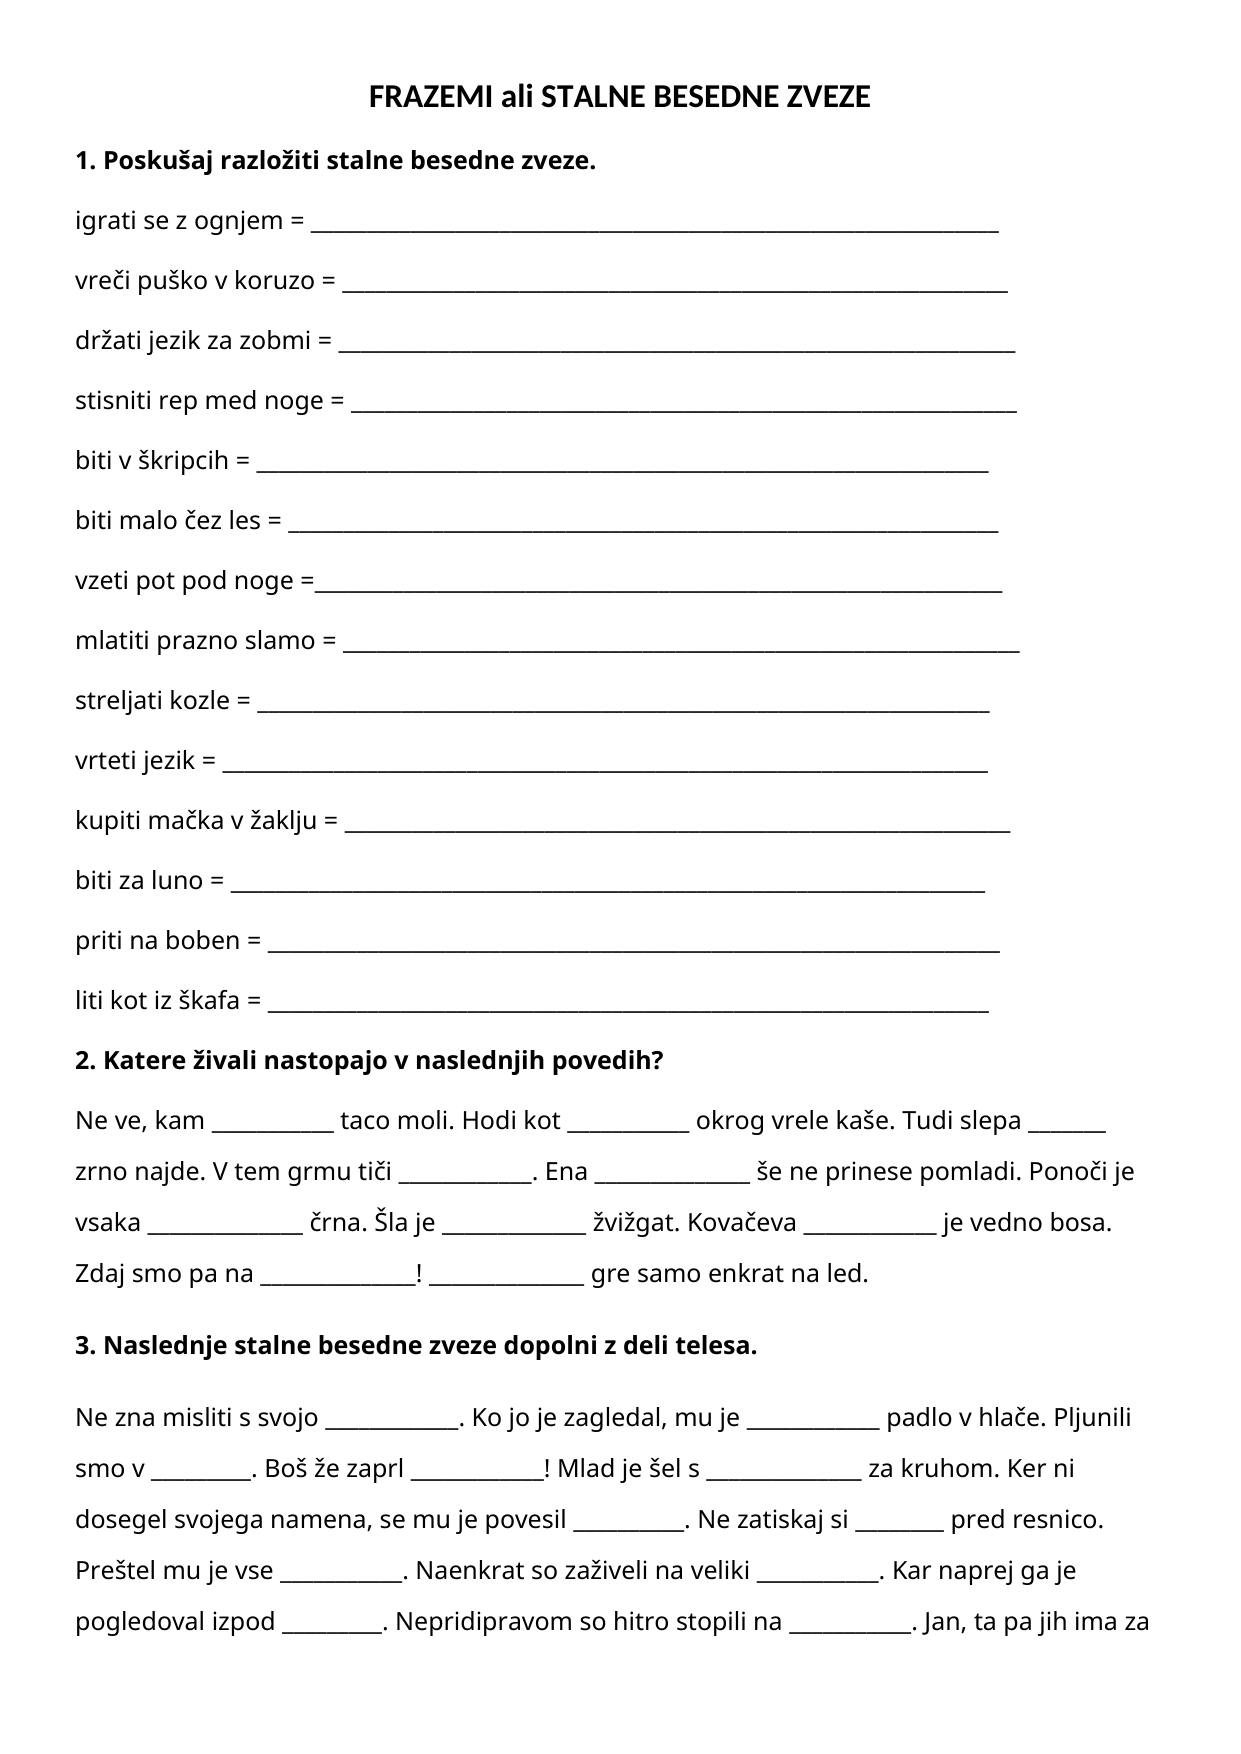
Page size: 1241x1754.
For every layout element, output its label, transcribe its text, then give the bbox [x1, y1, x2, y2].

text Ne ve, kam ___________ taco moli. Hodi kot ___________ okrog vrele kaše. Tudi slepa _______ zrno najde. V tem grmu tiči ____________. Ena ______________ še ne prinese pomladi. Ponoči je vsaka ______________ črna. Šla je _____________ žvižgat. Kovačeva ____________ je vedno bosa. Zdaj smo pa na ______________! ______________ gre samo enkrat na led. [75, 1103, 1165, 1290]
text vrteti jezik = _____________________________________________________________________ [75, 743, 1165, 777]
text držati jezik za zobmi = _____________________________________________________________ [75, 323, 1165, 357]
text priti na boben = __________________________________________________________________ [75, 923, 1165, 957]
text 3. Naslednje stalne besedne zveze dopolni z deli telesa. [75, 1328, 1165, 1362]
text biti za luno = ____________________________________________________________________ [75, 863, 1165, 897]
text vzeti pot pod noge =______________________________________________________________ [75, 563, 1165, 597]
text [75, 1399, 1165, 1638]
text liti kot iz škafa = _________________________________________________________________ [75, 983, 1165, 1017]
text streljati kozle = __________________________________________________________________ [75, 683, 1165, 717]
text stisniti rep med noge = ____________________________________________________________ [75, 383, 1165, 417]
text igrati se z ognjem = ______________________________________________________________ [75, 203, 1165, 237]
text 1. Poskušaj razložiti stalne besedne zveze. [75, 143, 1165, 177]
text vreči puško v koruzo = ____________________________________________________________ [75, 263, 1165, 297]
text kupiti mačka v žaklju = ____________________________________________________________ [75, 803, 1165, 837]
text FRAZEMI ali STALNE BESEDNE ZVEZE [75, 75, 1165, 116]
text mlatiti prazno slamo = _____________________________________________________________ [75, 623, 1165, 657]
text biti malo čez les = ________________________________________________________________ [75, 503, 1165, 537]
text 2. Katere živali nastopajo v naslednjih povedih? [75, 1043, 1165, 1077]
text biti v škripcih = __________________________________________________________________ [75, 443, 1165, 477]
